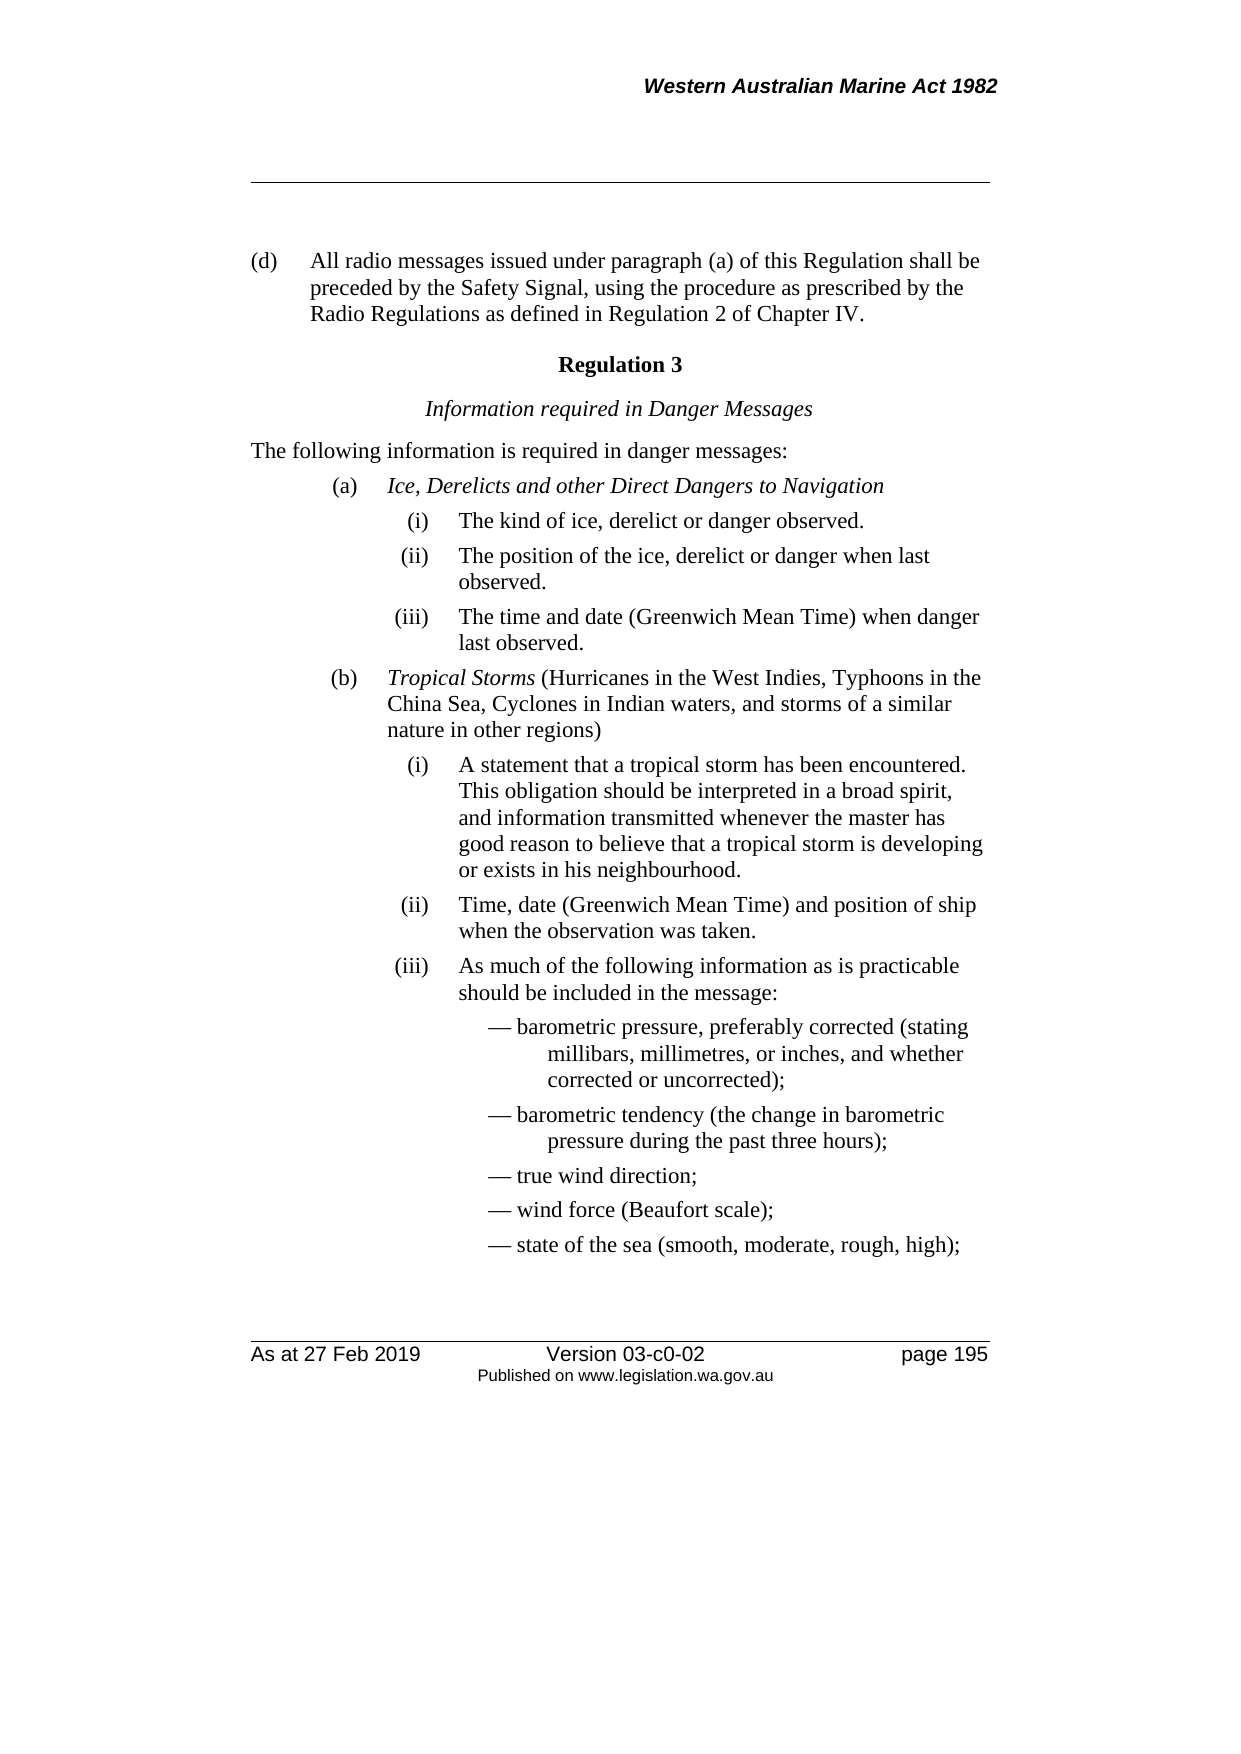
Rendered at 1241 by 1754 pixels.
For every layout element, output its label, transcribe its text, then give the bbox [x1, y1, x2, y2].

subtitle Regulation 3 [251, 352, 990, 378]
text (d) All radio messages issued under paragraph (a) of this Regulation shall be preceded by the Safety Signal, using the procedure as prescribed by the Radio Regulations as defined in Regulation 2 of Chapter IV. [251, 247, 990, 327]
text — wind force (Beaufort scale); [308, 1196, 990, 1223]
text (ii) Time, date (Greenwich Mean Time) and position of ship when the observation was taken. [251, 891, 990, 944]
text (ii) The position of the ice, derelict or danger when last observed. [251, 542, 990, 594]
text — state of the sea (smooth, moderate, rough, high); [308, 1231, 990, 1257]
text (iii) The time and date (Greenwich Mean Time) when danger last observed. [251, 603, 990, 655]
subtitle Information required in Danger Messages [251, 394, 990, 421]
text (a) Ice, Derelicts and other Direct Dangers to Navigation [251, 472, 990, 499]
text (iii) As much of the following information as is practicable should be included in the message: [251, 952, 990, 1005]
text — true wind direction; [308, 1162, 990, 1188]
text — barometric pressure, preferably corrected (stating millibars, millimetres, or inches, and whether corrected or uncorrected); [308, 1013, 990, 1092]
text (i) The kind of ice, derelict or danger observed. [251, 507, 990, 533]
text (i) A statement that a tropical storm has been encountered. This obligation should be interpreted in a broad spirit, and information transmitted whenever the master has good reason to believe that a tropical storm is developing or exists in his neighbourhood. [251, 751, 990, 883]
text (b) Tropical Storms (Hurricanes in the West Indies, Typhoons in the China Sea, Cyclones in Indian waters, and storms of a similar nature in other regions) [251, 664, 990, 743]
text The following information is required in danger messages: [251, 438, 990, 464]
text — barometric tendency (the change in barometric pressure during the past three hours); [308, 1101, 990, 1153]
